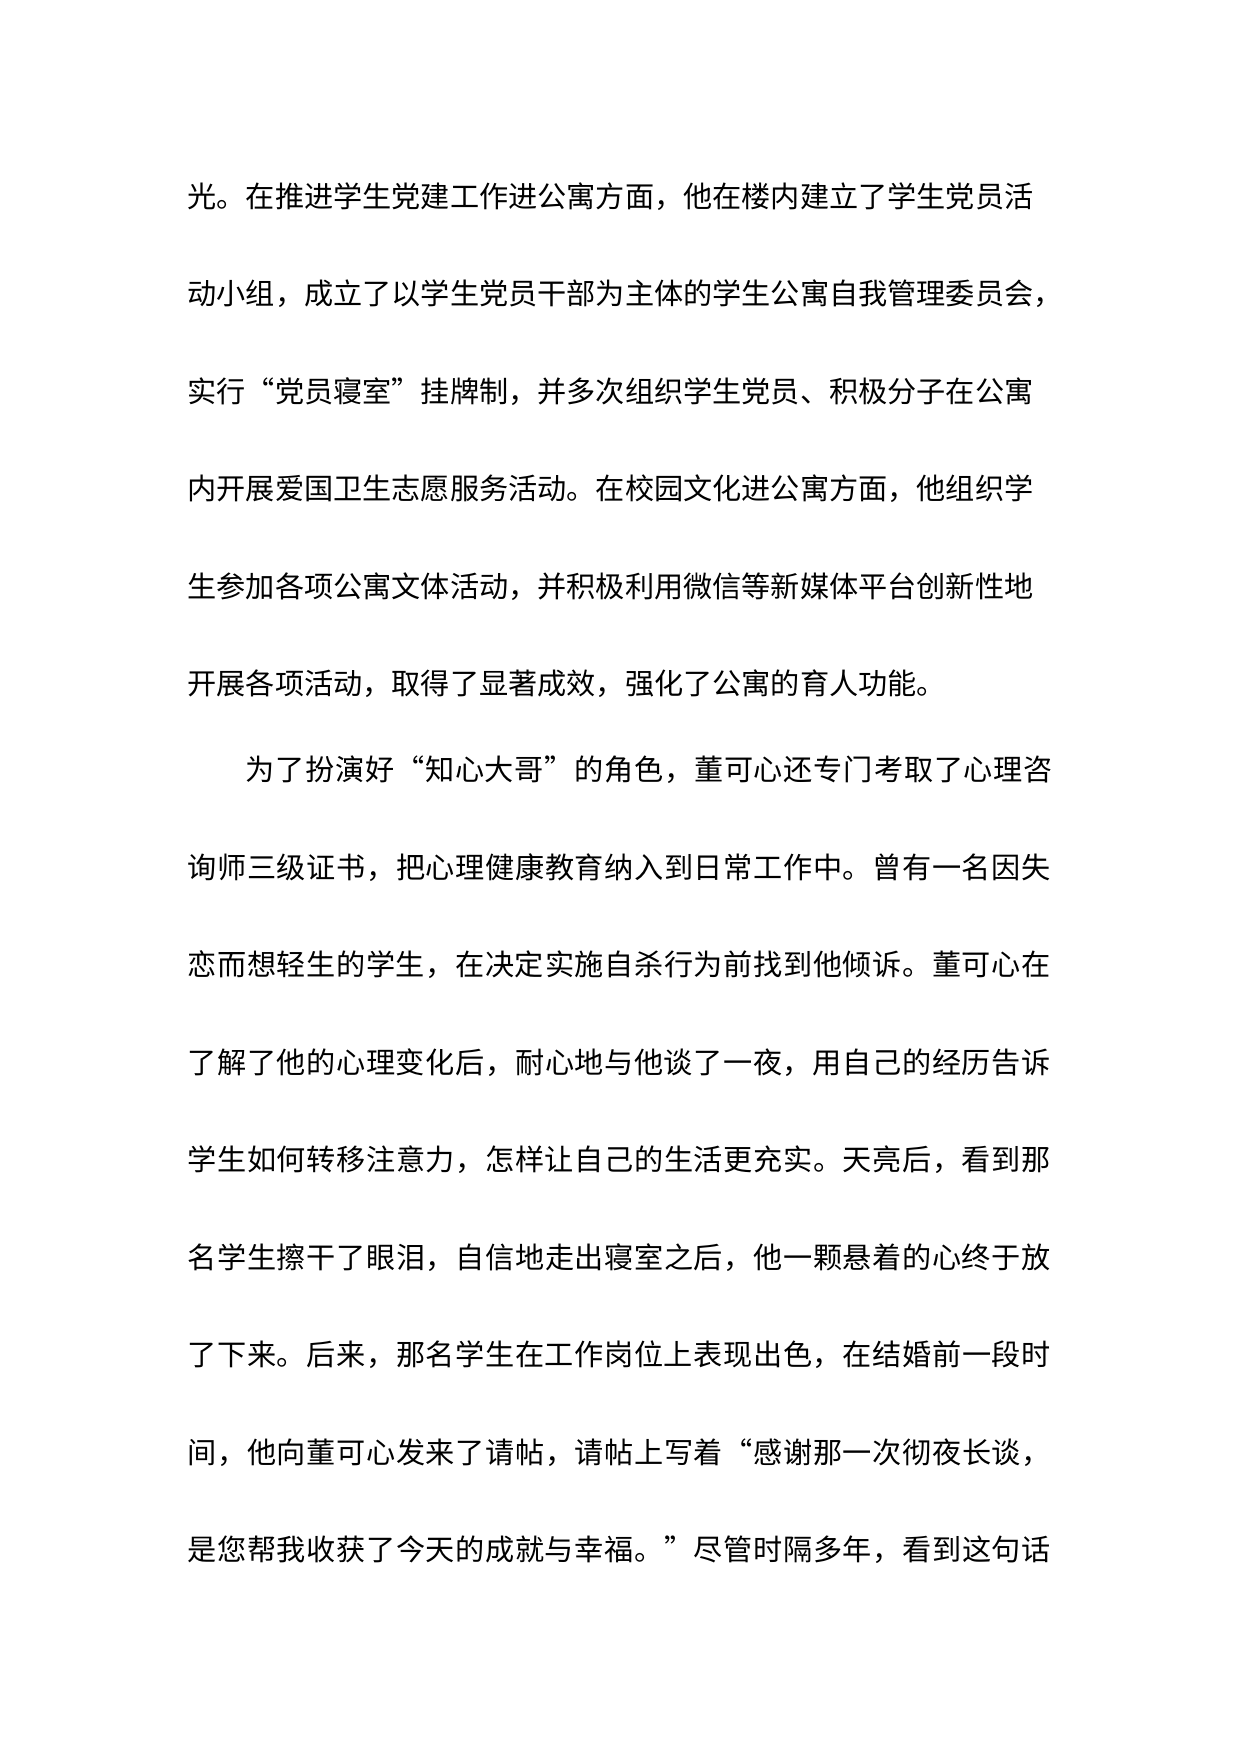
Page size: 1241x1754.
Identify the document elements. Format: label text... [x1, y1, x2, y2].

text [187, 162, 1053, 271]
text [187, 736, 1053, 1581]
